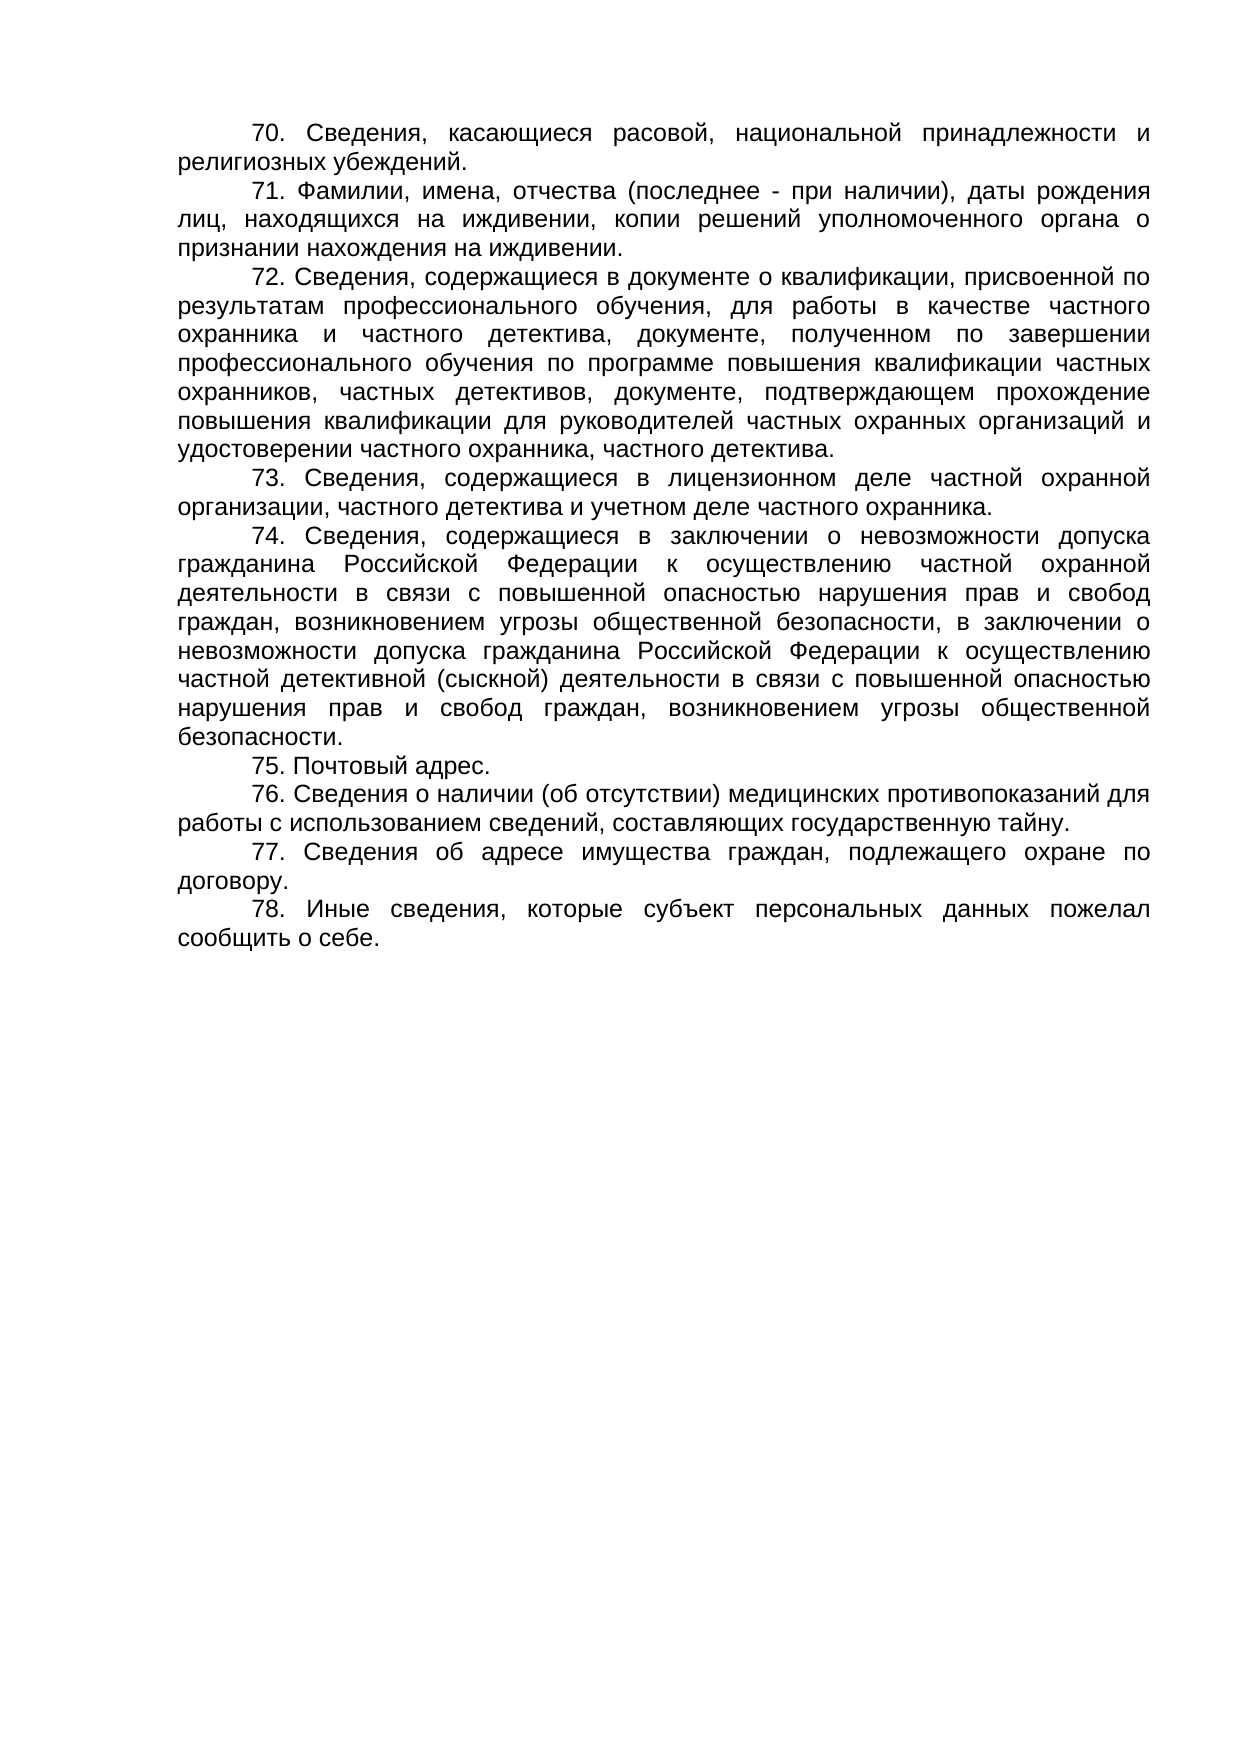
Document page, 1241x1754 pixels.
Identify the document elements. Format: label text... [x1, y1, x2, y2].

text 78. Иные сведения, которые субъект персональных данных пожелал сообщить о себе. [177, 894, 1152, 952]
text 74. Сведения, содержащиеся в заключении о невозможности допуска гражданина Российской Федерации к осуществлению частной охранной деятельности в связи с повышенной опасностью нарушения прав и свобод граждан, возникновением угрозы общественной безопасности, в заключении о невозможности допуска гражданина Российской Федерации к осуществлению частной детективной (сыскной) деятельности в связи с повышенной опасностью нарушения прав и свобод граждан, возникновением угрозы общественной безопасности. [177, 521, 1152, 751]
text 75. Почтовый адрес. [251, 751, 1152, 779]
text 70. Сведения, касающиеся расовой, национальной принадлежности и религиозных убеждений. [177, 118, 1152, 176]
text 72. Сведения, содержащиеся в документе о квалификации, присвоенной по результатам профессионального обучения, для работы в качестве частного охранника и частного детектива, документе, полученном по завершении профессионального обучения по программе повышения квалификации частных охранников, частных детективов, документе, подтверждающем прохождение повышения квалификации для руководителей частных охранных организаций и удостоверении частного охранника, частного детектива. [177, 262, 1152, 463]
text 76. Сведения о наличии (об отсутствии) медицинских противопоказаний для работы с использованием сведений, составляющих государственную тайну. [177, 779, 1152, 837]
text 71. Фамилии, имена, отчества (последнее - при наличии), даты рождения лиц, находящихся на иждивении, копии решений уполномоченного органа о признании нахождения на иждивении. [177, 176, 1152, 262]
text 77. Сведения об адресе имущества граждан, подлежащего охране по договору. [177, 837, 1152, 894]
text 73. Сведения, содержащиеся в лицензионном деле частной охранной организации, частного детектива и учетном деле частного охранника. [177, 463, 1152, 521]
